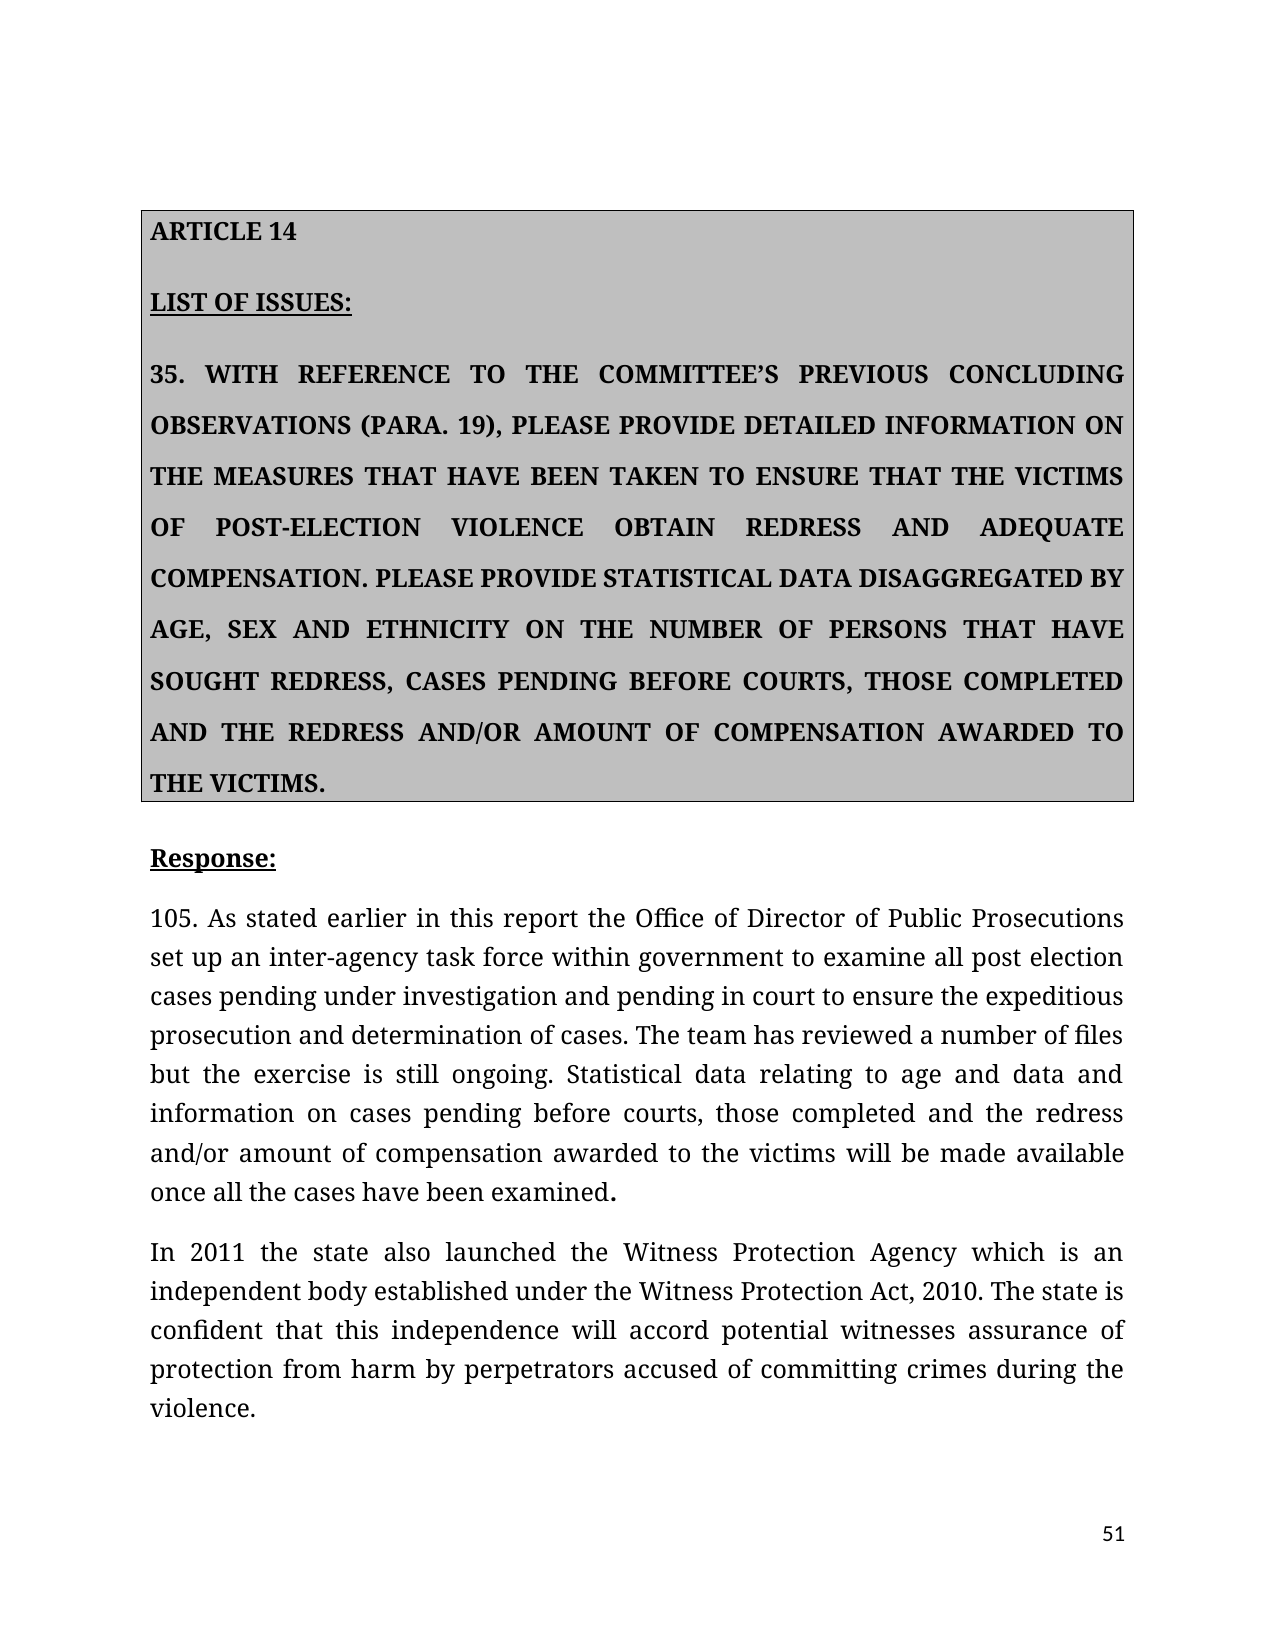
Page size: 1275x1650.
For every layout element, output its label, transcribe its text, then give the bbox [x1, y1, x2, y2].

text 35. WITH REFERENCE TO THE COMMITTEE’S PREVIOUS CONCLUDING OBSERVATIONS (PARA. 19), PLEASE PROVIDE DETAILED INFORMATION ON THE MEASURES THAT HAVE BEEN TAKEN TO ENSURE THAT THE VICTIMS OF POST-ELECTION VIOLENCE OBTAIN REDRESS AND ADEQUATE COMPENSATION. PLEASE PROVIDE STATISTICAL DATA DISAGGREGATED BY AGE, SEX AND ETHNICITY ON THE NUMBER OF PERSONS THAT HAVE SOUGHT REDRESS, CASES PENDING BEFORE COURTS, THOSE COMPLETED AND THE REDRESS AND/OR AMOUNT OF COMPENSATION AWARDED TO THE VICTIMS. [142, 354, 1133, 801]
text ARTICLE 14 [142, 211, 1133, 247]
text In 2011 the state also launched the Witness Protection Agency which is an independent body established under the Witness Protection Act, 2010. The state is confident that this independence will accord potential witnesses assurance of protection from harm by perpetrators accused of committing crimes during the violence. [150, 1234, 1125, 1425]
text Response: [150, 840, 1125, 874]
text LIST OF ISSUES: [142, 282, 1133, 319]
text 105. As stated earlier in this report the Office of Director of Public Prosecutions set up an inter-agency task force within government to examine all post election cases pending under investigation and pending in court to ensure the expeditious prosecution and determination of cases. The team has reviewed a number of files but the exercise is still ongoing. Statistical data relating to age and data and information on cases pending before courts, those completed and the redress and/or amount of compensation awarded to the victims will be made available once all the cases have been examined. [150, 900, 1125, 1208]
